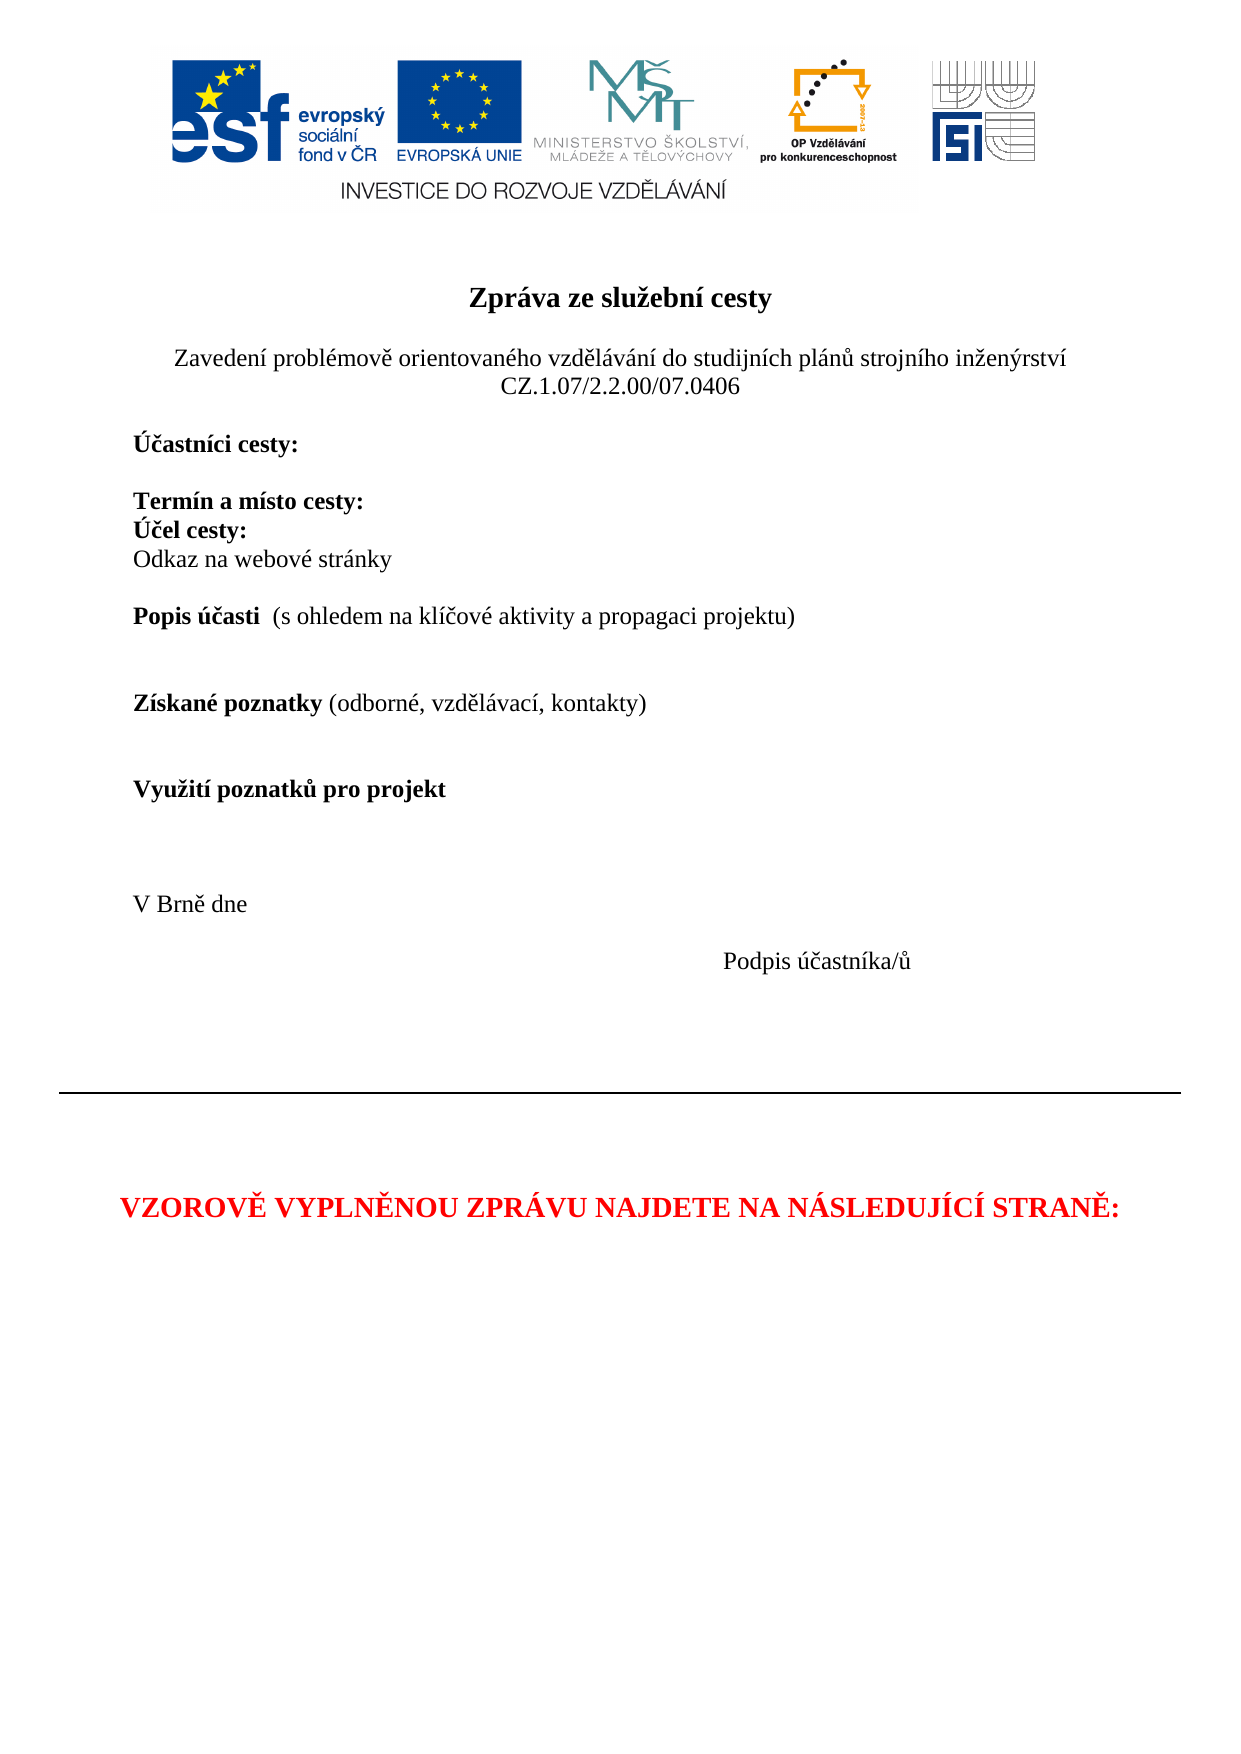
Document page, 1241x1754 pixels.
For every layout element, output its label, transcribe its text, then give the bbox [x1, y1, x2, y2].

text Účastníci cesty: [59, 429, 1181, 458]
text Odkaz na webové stránky [59, 544, 1181, 573]
text Termín a místo cesty: [59, 486, 1181, 515]
text Využití poznatků pro projekt [133, 774, 1181, 803]
text Získané poznatky (odborné, vzdělávací, kontakty) [133, 688, 1181, 716]
picture [149, 45, 919, 213]
text Účel cesty: [59, 515, 1181, 544]
text Popis účasti (s ohledem na klíčové aktivity a propagaci projektu) [133, 601, 1181, 630]
text VZOROVĚ VYPLNĚNOU ZPRÁVU NAJDETE NA NÁSLEDUJÍCÍ STRANĚ: [59, 1190, 1181, 1223]
text Zavedení problémově orientovaného vzdělávání do studijních plánů strojního inženýrství CZ.1.07/2.2.00/07.0406 [59, 343, 1181, 400]
text V Brně dne [59, 889, 1181, 918]
picture [932, 61, 1035, 161]
text Podpis účastníka/ů [59, 946, 1181, 975]
text Zpráva ze služební cesty [59, 280, 1181, 314]
